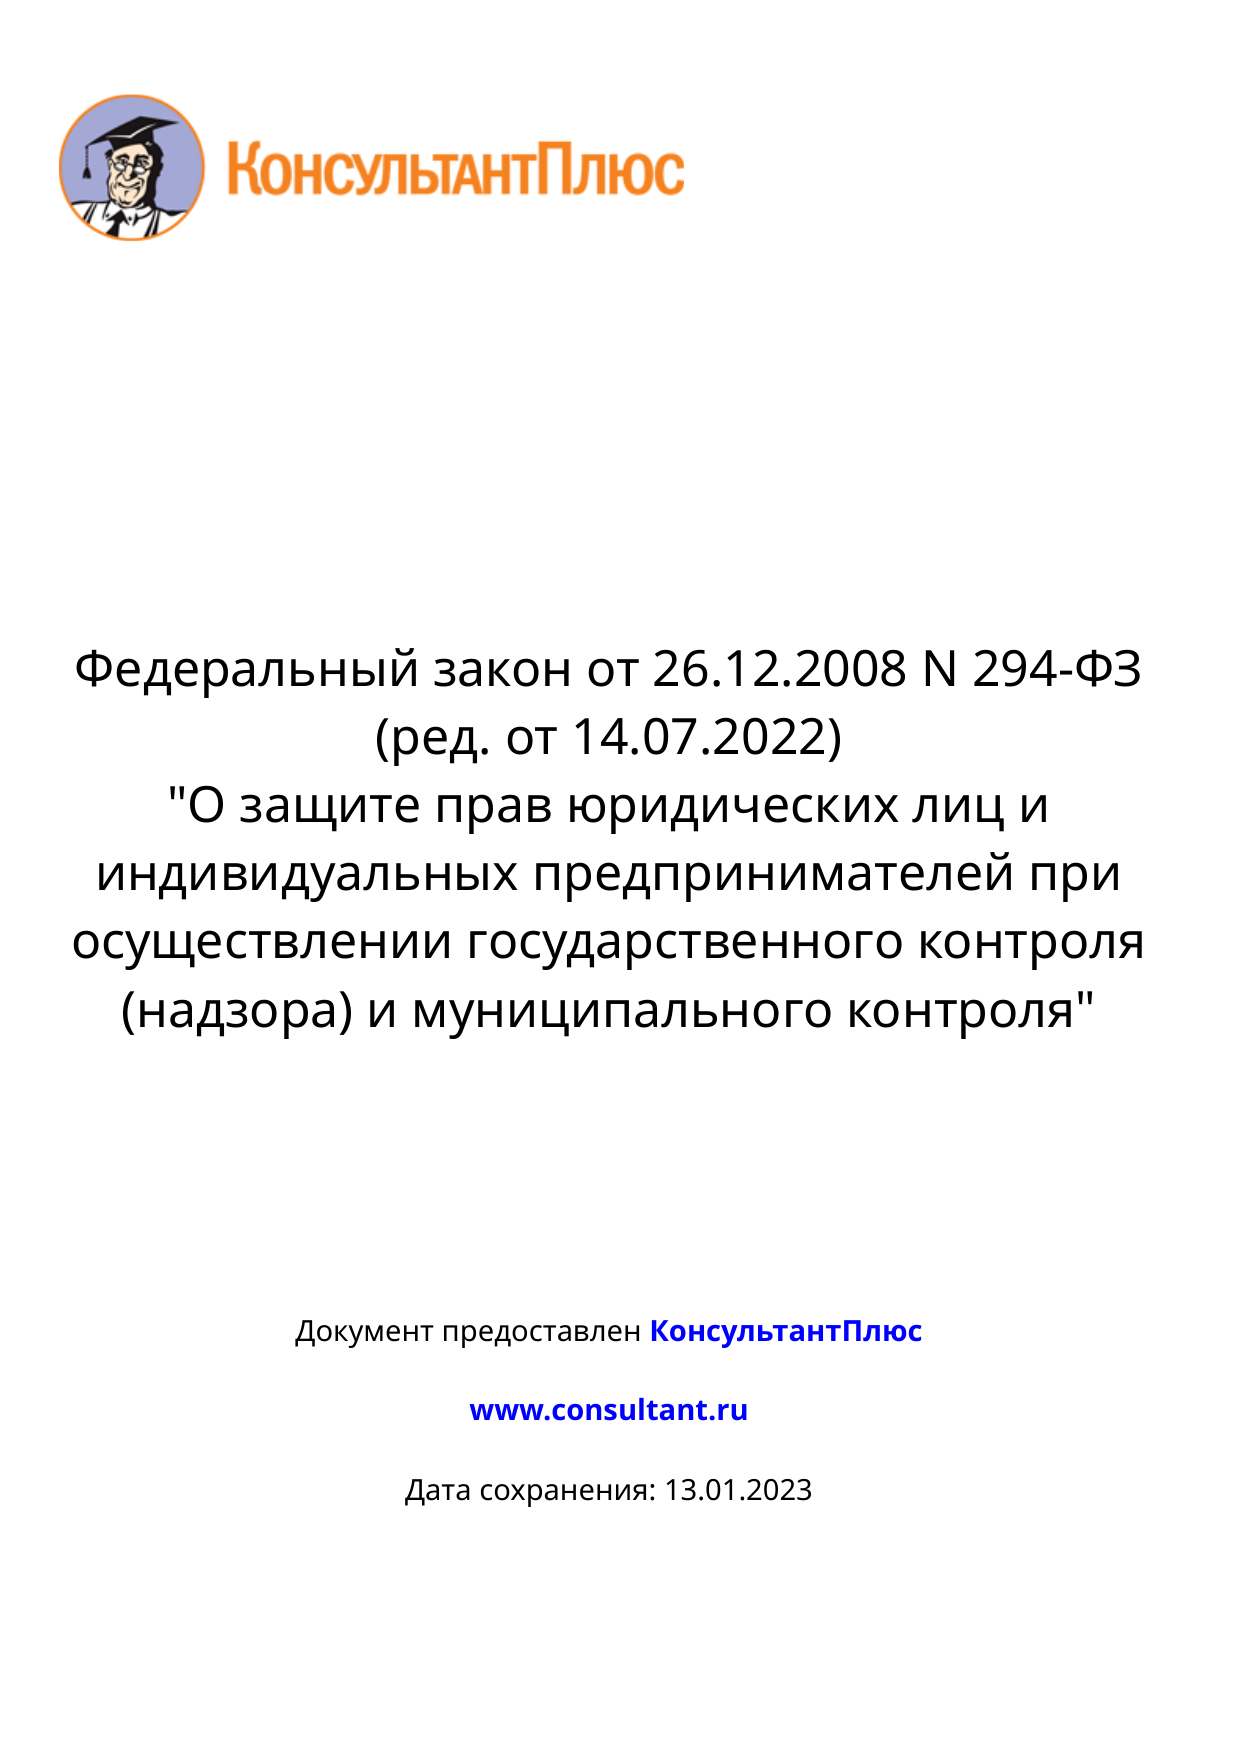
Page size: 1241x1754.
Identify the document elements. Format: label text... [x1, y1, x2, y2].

table_cell Федеральный закон от 26.12.2008 N 294-ФЗ (ред. от 14.07.2022) "О защите прав юридических лиц и индивидуальных предпринимателей при осуществлении государственного контроля (надзора) и муниципального контроля" [51, 403, 1167, 1272]
table_cell Документ предоставлен КонсультантПлюс www.consultant.ru Дата сохранения: 13.01.2023 [51, 1272, 1167, 1587]
table_header [51, 88, 1167, 403]
picture [59, 93, 684, 243]
